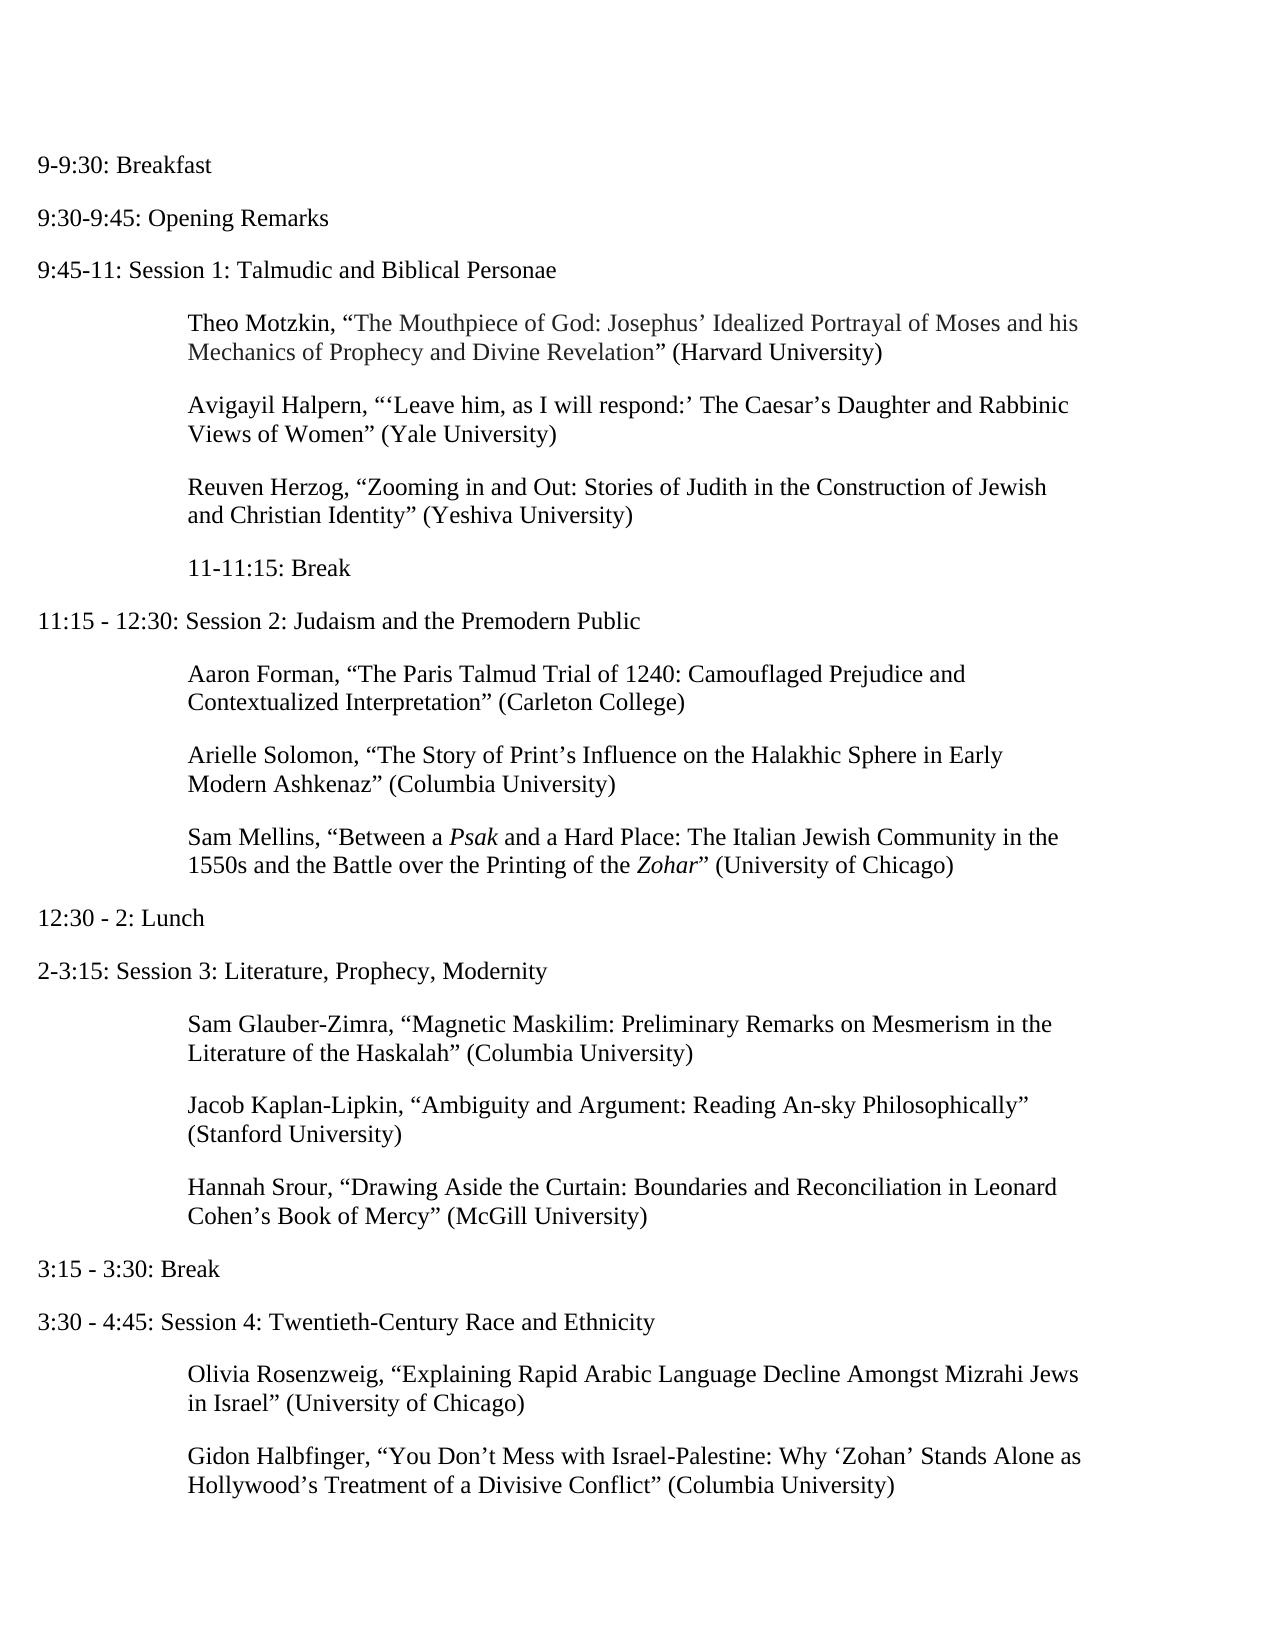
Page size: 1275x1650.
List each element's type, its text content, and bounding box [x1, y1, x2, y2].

text 11:15 - 12:30: Session 2: Judaism and the Premodern Public [37, 606, 1087, 635]
text Hannah Srour, “Drawing Aside the Curtain: Boundaries and Reconciliation in Leonard Cohen’s Book of Mercy” (McGill University) [187, 1172, 1087, 1230]
text Olivia Rosenzweig, “Explaining Rapid Arabic Language Decline Amongst Mizrahi Jews in Israel” (University of Chicago) [187, 1359, 1087, 1417]
text 9:30-9:45: Opening Remarks [37, 203, 1087, 232]
text 12:30 - 2: Lunch [37, 903, 1087, 932]
text Aaron Forman, “The Paris Talmud Trial of 1240: Camouflaged Prejudice and Contextualized Interpretation” (Carleton College) [187, 659, 1087, 716]
text 2-3:15: Session 3: Literature, Prophecy, Modernity [37, 956, 1087, 985]
text Jacob Kaplan-Lipkin, “Ambiguity and Argument: Reading An-sky Philosophically” (Stanford University) [187, 1091, 1087, 1148]
text Avigayil Halpern, “‘Leave him, as I will respond:’ The Caesar’s Daughter and Rabbinic Views of Women” (Yale University) [187, 390, 1087, 447]
text Sam Mellins, “Between a Psak and a Hard Place: The Italian Jewish Community in the 1550s and the Battle over the Printing of the Zohar” (University of Chicago) [187, 822, 1087, 879]
text 3:15 - 3:30: Break [37, 1254, 1087, 1282]
text Theo Motzkin, “The Mouthpiece of God: Josephus’ Idealized Portrayal of Moses and his Mechanics of Prophecy and Divine Revelation” (Harvard University) [187, 308, 1087, 366]
text 3:30 - 4:45: Session 4: Twentieth-Century Race and Ethnicity [37, 1307, 1087, 1335]
text 11-11:15: Break [187, 553, 1087, 582]
text 9-9:30: Breakfast [37, 150, 1087, 179]
text Sam Glauber-Zimra, “Magnetic Maskilim: Preliminary Remarks on Mesmerism in the Literature of the Haskalah” (Columbia University) [187, 1009, 1087, 1067]
text Reuven Herzog, “Zooming in and Out: Stories of Judith in the Construction of Jewish and Christian Identity” (Yeshiva University) [187, 472, 1087, 529]
text Arielle Solomon, “The Story of Print’s Influence on the Halakhic Sphere in Early Modern Ashkenaz” (Columbia University) [187, 740, 1087, 798]
text Gidon Halbfinger, “You Don’t Mess with Israel-Palestine: Why ‘Zohan’ Stands Alone as Hollywood’s Treatment of a Divisive Conflict” (Columbia University) [187, 1441, 1087, 1498]
text 9:45-11: Session 1: Talmudic and Biblical Personae [37, 256, 1087, 284]
